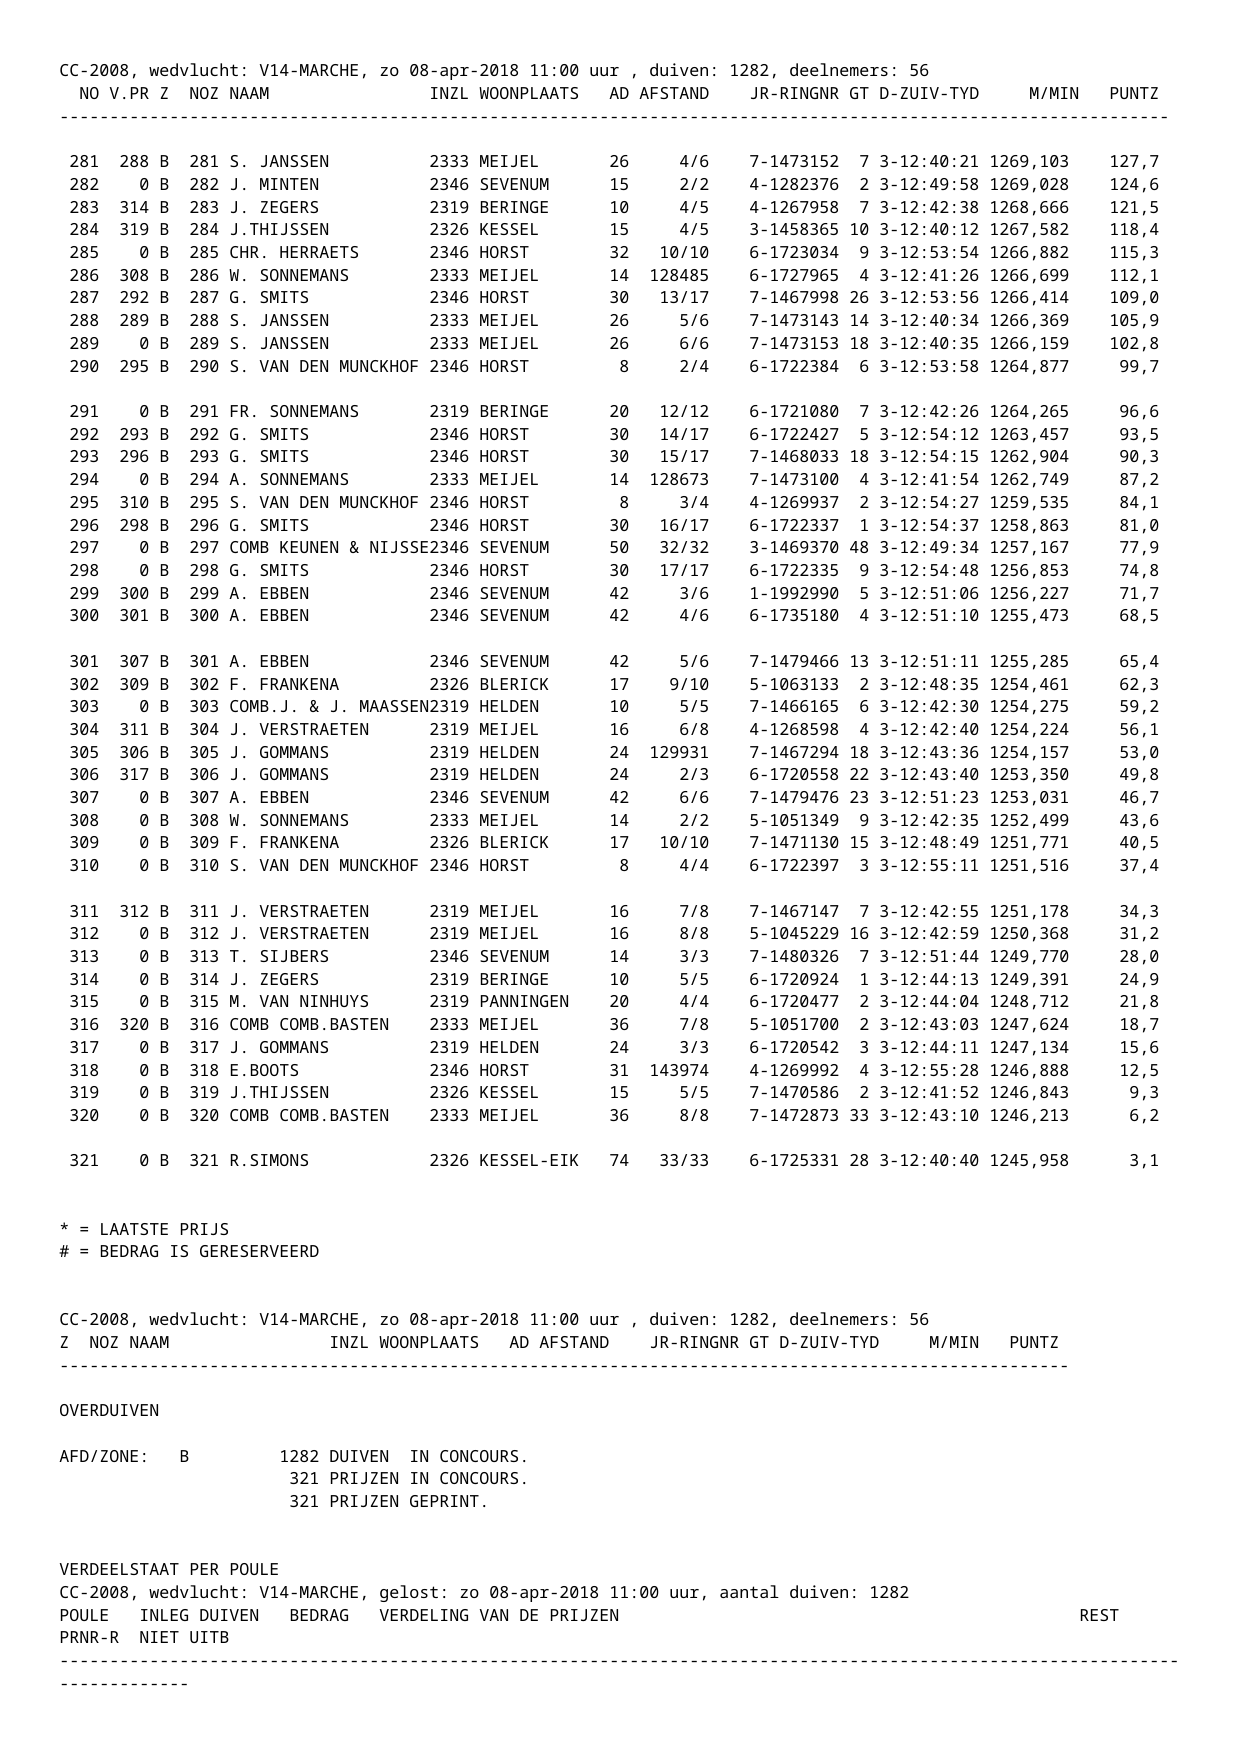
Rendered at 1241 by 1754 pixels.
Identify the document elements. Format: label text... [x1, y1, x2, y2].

text * = LAATSTE PRIJS [59, 1217, 1181, 1240]
text 312 0 B 312 J. VERSTRAETEN 2319 MEIJEL 16 8/8 5-1045229 16 3-12:42:59 1250,368 31,2 [59, 922, 1181, 945]
text 297 0 B 297 COMB KEUNEN & NIJSSE2346 SEVENUM 50 32/32 3-1469370 48 3-12:49:34 1257,167 77,9 [59, 536, 1181, 559]
text OVERDUIVEN [59, 1399, 1181, 1422]
text 316 320 B 316 COMB COMB.BASTEN 2333 MEIJEL 36 7/8 5-1051700 2 3-12:43:03 1247,624 18,7 [59, 1013, 1181, 1036]
text 318 0 B 318 E.BOOTS 2346 HORST 31 143974 4-1269992 4 3-12:55:28 1246,888 12,5 [59, 1058, 1181, 1081]
text AFD/ZONE: B 1282 DUIVEN IN CONCOURS. [59, 1444, 1181, 1467]
text 305 306 B 305 J. GOMMANS 2319 HELDEN 24 129931 7-1467294 18 3-12:43:36 1254,157 53,0 [59, 740, 1181, 763]
text 321 0 B 321 R.SIMONS 2326 KESSEL-EIK 74 33/33 6-1725331 28 3-12:40:40 1245,958 3,1 [59, 1149, 1181, 1172]
text 320 0 B 320 COMB COMB.BASTEN 2333 MEIJEL 36 8/8 7-1472873 33 3-12:43:10 1246,213 6,2 [59, 1104, 1181, 1126]
text 313 0 B 313 T. SIJBERS 2346 SEVENUM 14 3/3 7-1480326 7 3-12:51:44 1249,770 28,0 [59, 945, 1181, 967]
text 321 PRIJZEN GEPRINT. [59, 1490, 1181, 1512]
text 310 0 B 310 S. VAN DEN MUNCKHOF 2346 HORST 8 4/4 6-1722397 3 3-12:55:11 1251,516 37,4 [59, 854, 1181, 877]
text 308 0 B 308 W. SONNEMANS 2333 MEIJEL 14 2/2 5-1051349 9 3-12:42:35 1252,499 43,6 [59, 808, 1181, 831]
text 289 0 B 289 S. JANSSEN 2333 MEIJEL 26 6/6 7-1473153 18 3-12:40:35 1266,159 102,8 [59, 332, 1181, 354]
text 283 314 B 283 J. ZEGERS 2319 BERINGE 10 4/5 4-1267958 7 3-12:42:38 1268,666 121,5 [59, 195, 1181, 218]
text 299 300 B 299 A. EBBEN 2346 SEVENUM 42 3/6 1-1992990 5 3-12:51:06 1256,227 71,7 [59, 581, 1181, 604]
text 311 312 B 311 J. VERSTRAETEN 2319 MEIJEL 16 7/8 7-1467147 7 3-12:42:55 1251,178 34,3 [59, 899, 1181, 922]
text 293 296 B 293 G. SMITS 2346 HORST 30 15/17 7-1468033 18 3-12:54:15 1262,904 90,3 [59, 445, 1181, 468]
text 307 0 B 307 A. EBBEN 2346 SEVENUM 42 6/6 7-1479476 23 3-12:51:23 1253,031 46,7 [59, 786, 1181, 808]
text 317 0 B 317 J. GOMMANS 2319 HELDEN 24 3/3 6-1720542 3 3-12:44:11 1247,134 15,6 [59, 1036, 1181, 1058]
text CC-2008, wedvlucht: V14-MARCHE, zo 08-apr-2018 11:00 uur , duiven: 1282, deelnemers: 56 [59, 1308, 1181, 1331]
text 290 295 B 290 S. VAN DEN MUNCKHOF 2346 HORST 8 2/4 6-1722384 6 3-12:53:58 1264,877 99,7 [59, 354, 1181, 377]
text POULE INLEG DUIVEN BEDRAG VERDELING VAN DE PRIJZEN REST PRNR-R NIET UITB [59, 1603, 1181, 1649]
text 315 0 B 315 M. VAN NINHUYS 2319 PANNINGEN 20 4/4 6-1720477 2 3-12:44:04 1248,712 21,8 [59, 990, 1181, 1013]
text VERDEELSTAAT PER POULE [59, 1558, 1181, 1581]
text 300 301 B 300 A. EBBEN 2346 SEVENUM 42 4/6 6-1735180 4 3-12:51:10 1255,473 68,5 [59, 604, 1181, 627]
text CC-2008, wedvlucht: V14-MARCHE, zo 08-apr-2018 11:00 uur , duiven: 1282, deelnemers: 56 [59, 59, 1181, 82]
text 282 0 B 282 J. MINTEN 2346 SEVENUM 15 2/2 4-1282376 2 3-12:49:58 1269,028 124,6 [59, 173, 1181, 195]
text NO V.PR Z NOZ NAAM INZL WOONPLAATS AD AFSTAND JR-RINGNR GT D-ZUIV-TYD M/MIN PUNTZ [59, 82, 1181, 104]
text 292 293 B 292 G. SMITS 2346 HORST 30 14/17 6-1722427 5 3-12:54:12 1263,457 93,5 [59, 422, 1181, 445]
text 287 292 B 287 G. SMITS 2346 HORST 30 13/17 7-1467998 26 3-12:53:56 1266,414 109,0 [59, 286, 1181, 309]
text CC-2008, wedvlucht: V14-MARCHE, gelost: zo 08-apr-2018 11:00 uur, aantal duiven: 1282 [59, 1581, 1181, 1603]
text 285 0 B 285 CHR. HERRAETS 2346 HORST 32 10/10 6-1723034 9 3-12:53:54 1266,882 115,3 [59, 241, 1181, 263]
text 291 0 B 291 FR. SONNEMANS 2319 BERINGE 20 12/12 6-1721080 7 3-12:42:26 1264,265 96,6 [59, 400, 1181, 422]
text 314 0 B 314 J. ZEGERS 2319 BERINGE 10 5/5 6-1720924 1 3-12:44:13 1249,391 24,9 [59, 967, 1181, 990]
text Z NOZ NAAM INZL WOONPLAATS AD AFSTAND JR-RINGNR GT D-ZUIV-TYD M/MIN PUNTZ [59, 1331, 1181, 1353]
text 288 289 B 288 S. JANSSEN 2333 MEIJEL 26 5/6 7-1473143 14 3-12:40:34 1266,369 105,9 [59, 309, 1181, 332]
text 303 0 B 303 COMB.J. & J. MAASSEN2319 HELDEN 10 5/5 7-1466165 6 3-12:42:30 1254,275 59,2 [59, 695, 1181, 718]
text 304 311 B 304 J. VERSTRAETEN 2319 MEIJEL 16 6/8 4-1268598 4 3-12:42:40 1254,224 56,1 [59, 718, 1181, 740]
text 286 308 B 286 W. SONNEMANS 2333 MEIJEL 14 128485 6-1727965 4 3-12:41:26 1266,699 112,1 [59, 263, 1181, 286]
text ----------------------------------------------------------------------------------------------------------------------------- [59, 1649, 1181, 1694]
text 319 0 B 319 J.THIJSSEN 2326 KESSEL 15 5/5 7-1470586 2 3-12:41:52 1246,843 9,3 [59, 1081, 1181, 1104]
text 281 288 B 281 S. JANSSEN 2333 MEIJEL 26 4/6 7-1473152 7 3-12:40:21 1269,103 127,7 [59, 150, 1181, 173]
text 294 0 B 294 A. SONNEMANS 2333 MEIJEL 14 128673 7-1473100 4 3-12:41:54 1262,749 87,2 [59, 468, 1181, 491]
text 295 310 B 295 S. VAN DEN MUNCKHOF 2346 HORST 8 3/4 4-1269937 2 3-12:54:27 1259,535 84,1 [59, 491, 1181, 513]
text 298 0 B 298 G. SMITS 2346 HORST 30 17/17 6-1722335 9 3-12:54:48 1256,853 74,8 [59, 559, 1181, 581]
text --------------------------------------------------------------------------------------------------------------- [59, 104, 1181, 127]
text ----------------------------------------------------------------------------------------------------- [59, 1353, 1181, 1376]
text # = BEDRAG IS GERESERVEERD [59, 1240, 1181, 1263]
text 309 0 B 309 F. FRANKENA 2326 BLERICK 17 10/10 7-1471130 15 3-12:48:49 1251,771 40,5 [59, 831, 1181, 854]
text 301 307 B 301 A. EBBEN 2346 SEVENUM 42 5/6 7-1479466 13 3-12:51:11 1255,285 65,4 [59, 649, 1181, 672]
text 321 PRIJZEN IN CONCOURS. [59, 1467, 1181, 1490]
text 284 319 B 284 J.THIJSSEN 2326 KESSEL 15 4/5 3-1458365 10 3-12:40:12 1267,582 118,4 [59, 218, 1181, 241]
text 306 317 B 306 J. GOMMANS 2319 HELDEN 24 2/3 6-1720558 22 3-12:43:40 1253,350 49,8 [59, 763, 1181, 786]
text 302 309 B 302 F. FRANKENA 2326 BLERICK 17 9/10 5-1063133 2 3-12:48:35 1254,461 62,3 [59, 672, 1181, 695]
text 296 298 B 296 G. SMITS 2346 HORST 30 16/17 6-1722337 1 3-12:54:37 1258,863 81,0 [59, 513, 1181, 536]
